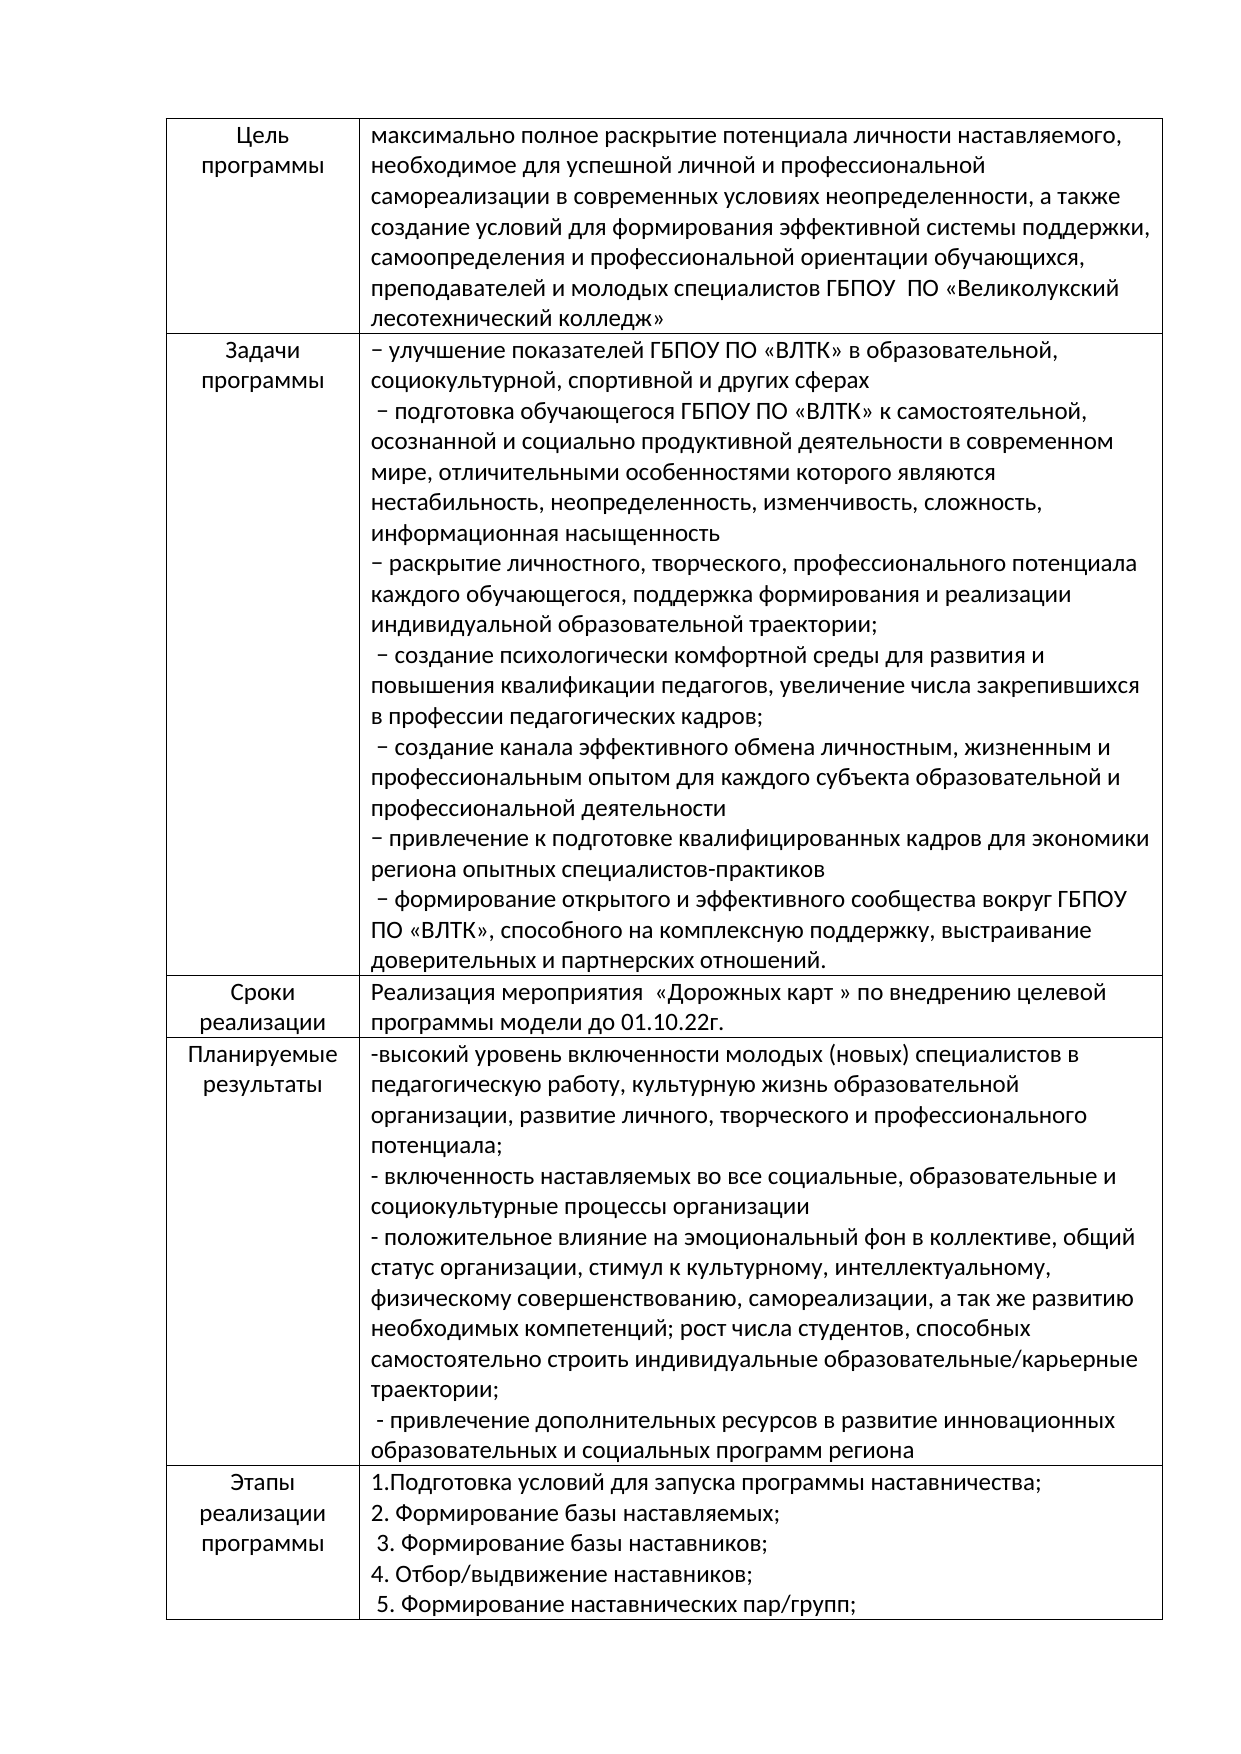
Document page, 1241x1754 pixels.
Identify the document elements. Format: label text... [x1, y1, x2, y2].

table_cell − улучшение показателей ГБПОУ ПО «ВЛТК» в образовательной, социокультурной, спортивной и других сферах − подготовка обучающегося ГБПОУ ПО «ВЛТК» к самостоятельной, осознанной и социально продуктивной деятельности в современном мире, отличительными особенностями которого являются нестабильность, неопределенность, изменчивость, сложность, информационная насыщенность − раскрытие личностного, творческого, профессионального потенциала каждого обучающегося, поддержка формирования и реализации индивидуальной образовательной траектории; − создание психологически комфортной среды для развития и повышения квалификации педагогов, увеличение числа закрепившихся в профессии педагогических кадров; − создание канала эффективного обмена личностным, жизненным и профессиональным опытом для каждого субъекта образовательной и профессиональной деятельности − привлечение к подготовке квалифицированных кадров для экономики региона опытных специалистов-практиков − формирование открытого и эффективного сообщества вокруг ГБПОУ ПО «ВЛТК», способного на комплексную поддержку, выстраивание доверительных и партнерских отношений. [360, 334, 1162, 975]
table_cell максимально полное раскрытие потенциала личности наставляемого, необходимое для успешной личной и профессиональной самореализации в современных условиях неопределенности, а также создание условий для формирования эффективной системы поддержки, самоопределения и профессиональной ориентации обучающихся, преподавателей и молодых специалистов ГБПОУ ПО «Великолукский лесотехнический колледж» [360, 119, 1162, 333]
table_cell -высокий уровень включенности молодых (новых) специалистов в педагогическую работу, культурную жизнь образовательной организации, развитие личного, творческого и профессионального потенциала; - включенность наставляемых во все социальные, образовательные и социокультурные процессы организации - положительное влияние на эмоциональный фон в коллективе, общий статус организации, стимул к культурному, интеллектуальному, физическому совершенствованию, самореализации, а так же развитию необходимых компетенций; рост числа студентов, способных самостоятельно строить индивидуальные образовательные/карьерные траектории; - привлечение дополнительных ресурсов в развитие инновационных образовательных и социальных программ региона [360, 1038, 1162, 1465]
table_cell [167, 1466, 359, 1619]
table_cell Планируемые результаты [167, 1038, 359, 1465]
table_cell Реализация мероприятия «Дорожных карт » по внедрению целевой программы модели до 01.10.22г. [360, 976, 1162, 1037]
table_cell Сроки реализации [167, 976, 359, 1037]
table_cell Задачи программы [167, 334, 359, 975]
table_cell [360, 1466, 1162, 1619]
table_cell Цель программы [167, 119, 359, 333]
